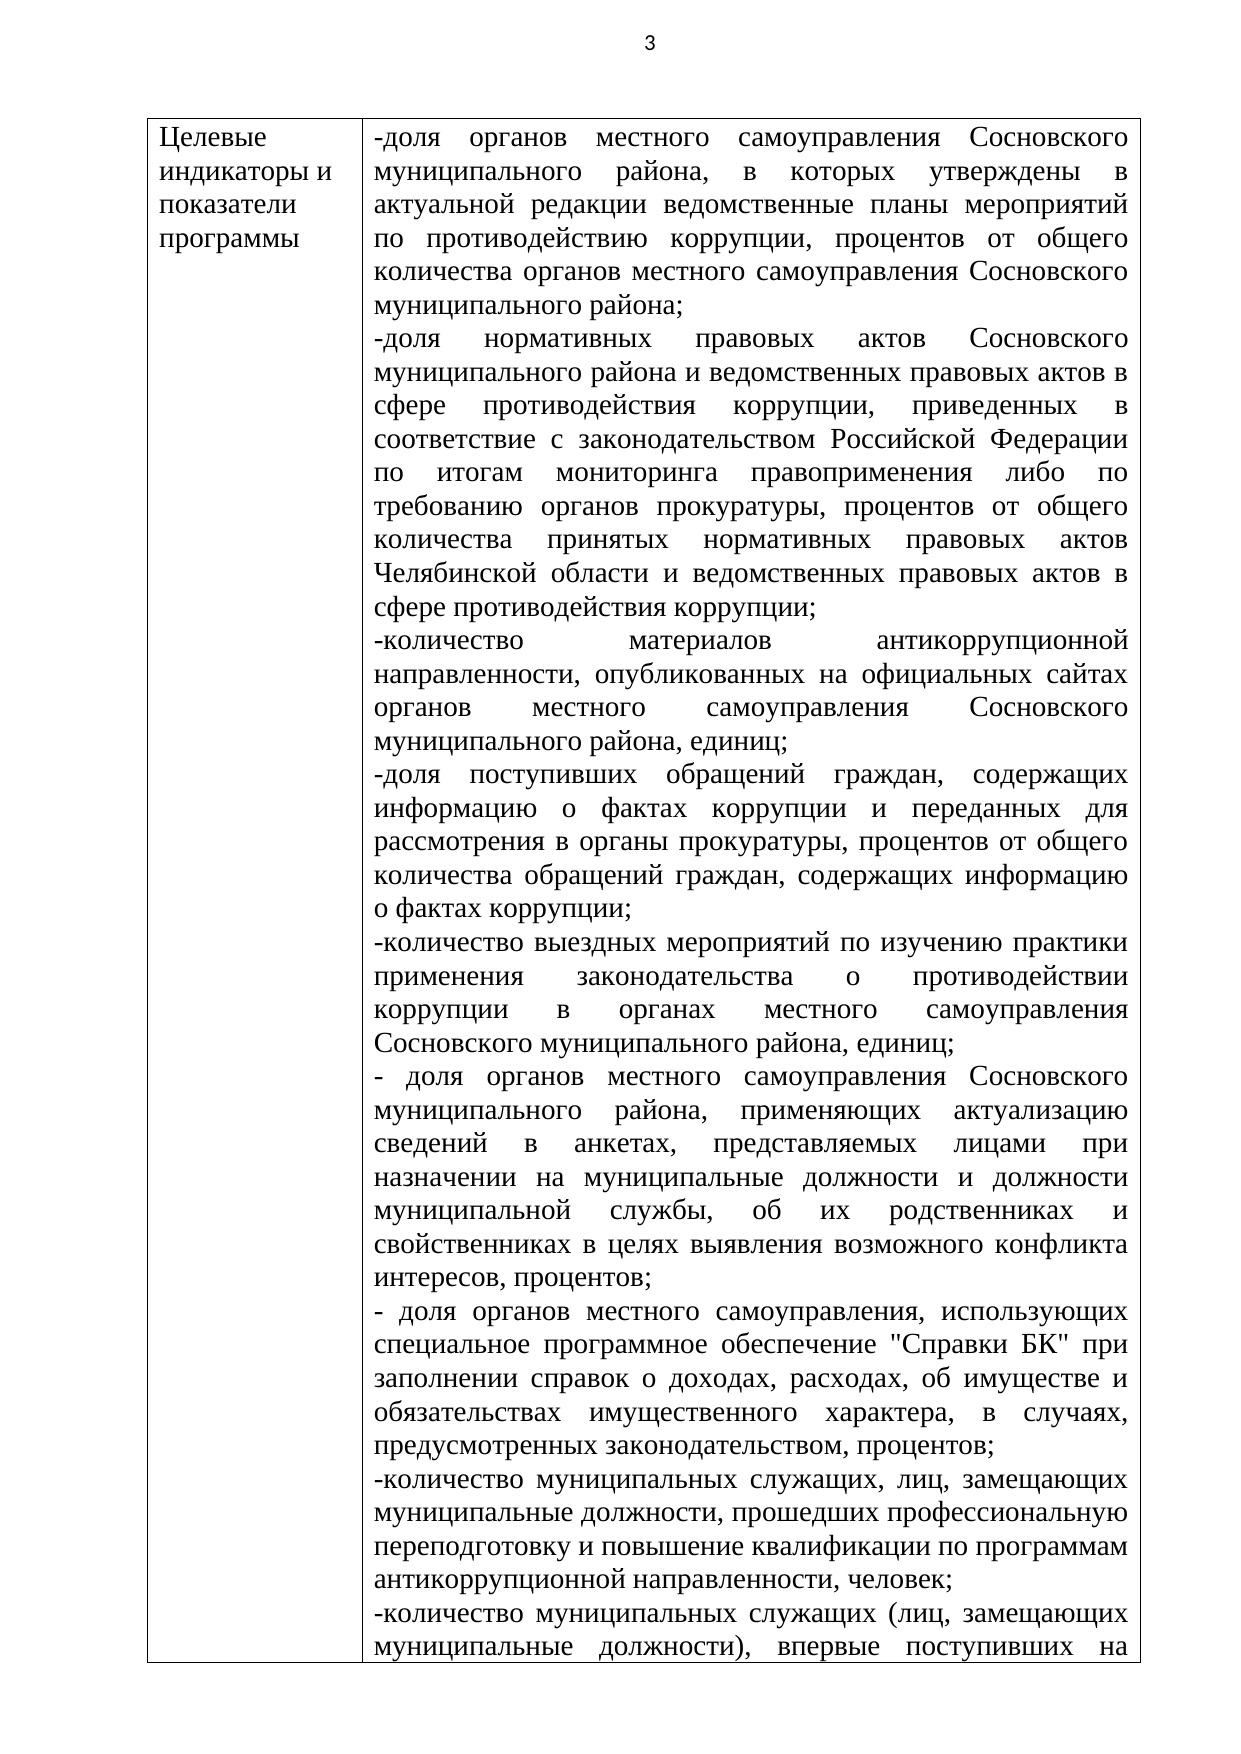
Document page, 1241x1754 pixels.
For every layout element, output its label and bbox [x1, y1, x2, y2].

table_cell [148, 119, 362, 1662]
table_cell [363, 119, 1140, 1662]
